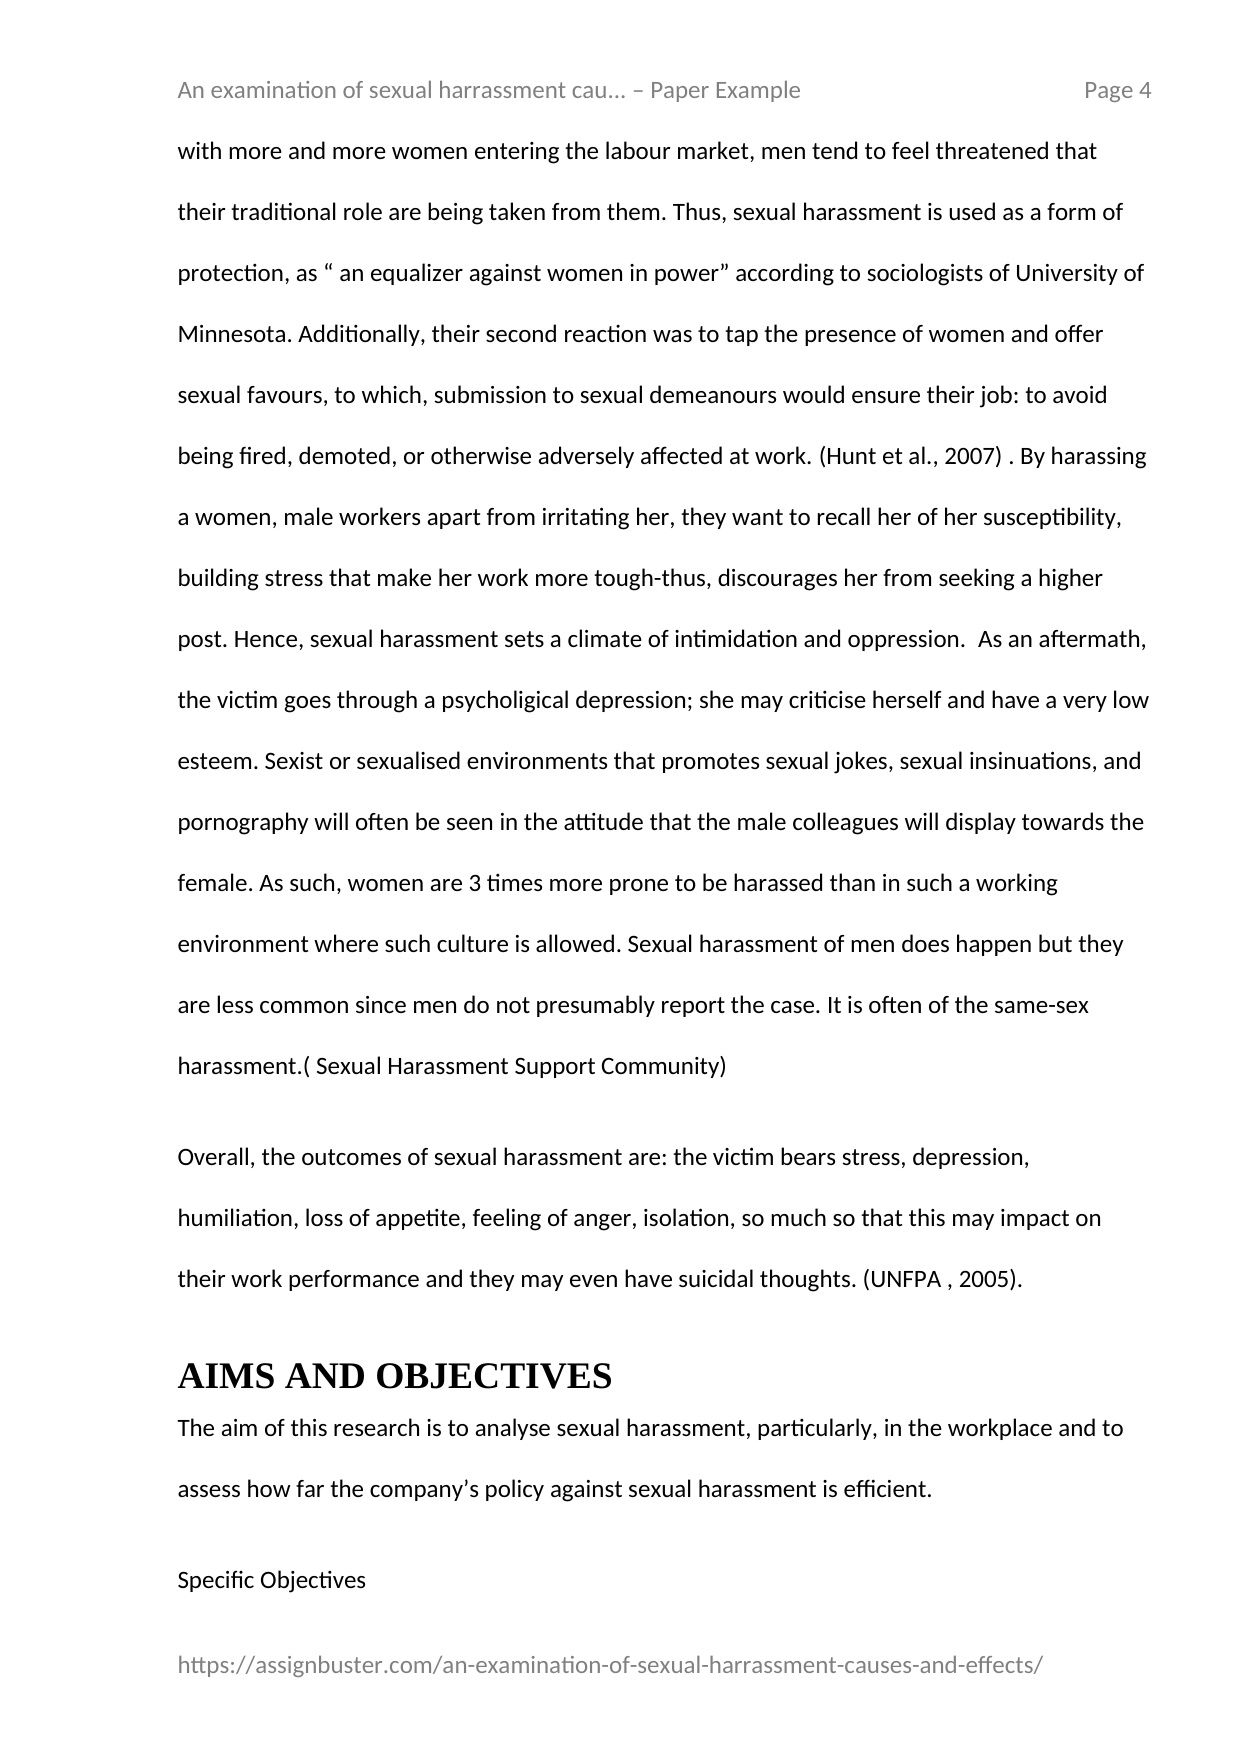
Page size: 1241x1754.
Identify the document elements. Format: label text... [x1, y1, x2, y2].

text Specific Objectives [177, 1564, 1152, 1595]
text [177, 135, 1152, 1081]
text Overall, the outcomes of sexual harassment are: the victim bears stress, depression, humiliation, loss of appetite, feeling of anger, isolation, so much so that this may impact on their work performance and they may even have suicidal thoughts. (UNFPA , 2005). [177, 1141, 1152, 1293]
text The aim of this research is to analyse sexual harassment, particularly, in the workplace and to assess how far the company’s policy against sexual harassment is efficient. [177, 1413, 1152, 1504]
subtitle AIMS AND OBJECTIVES [177, 1353, 1152, 1397]
